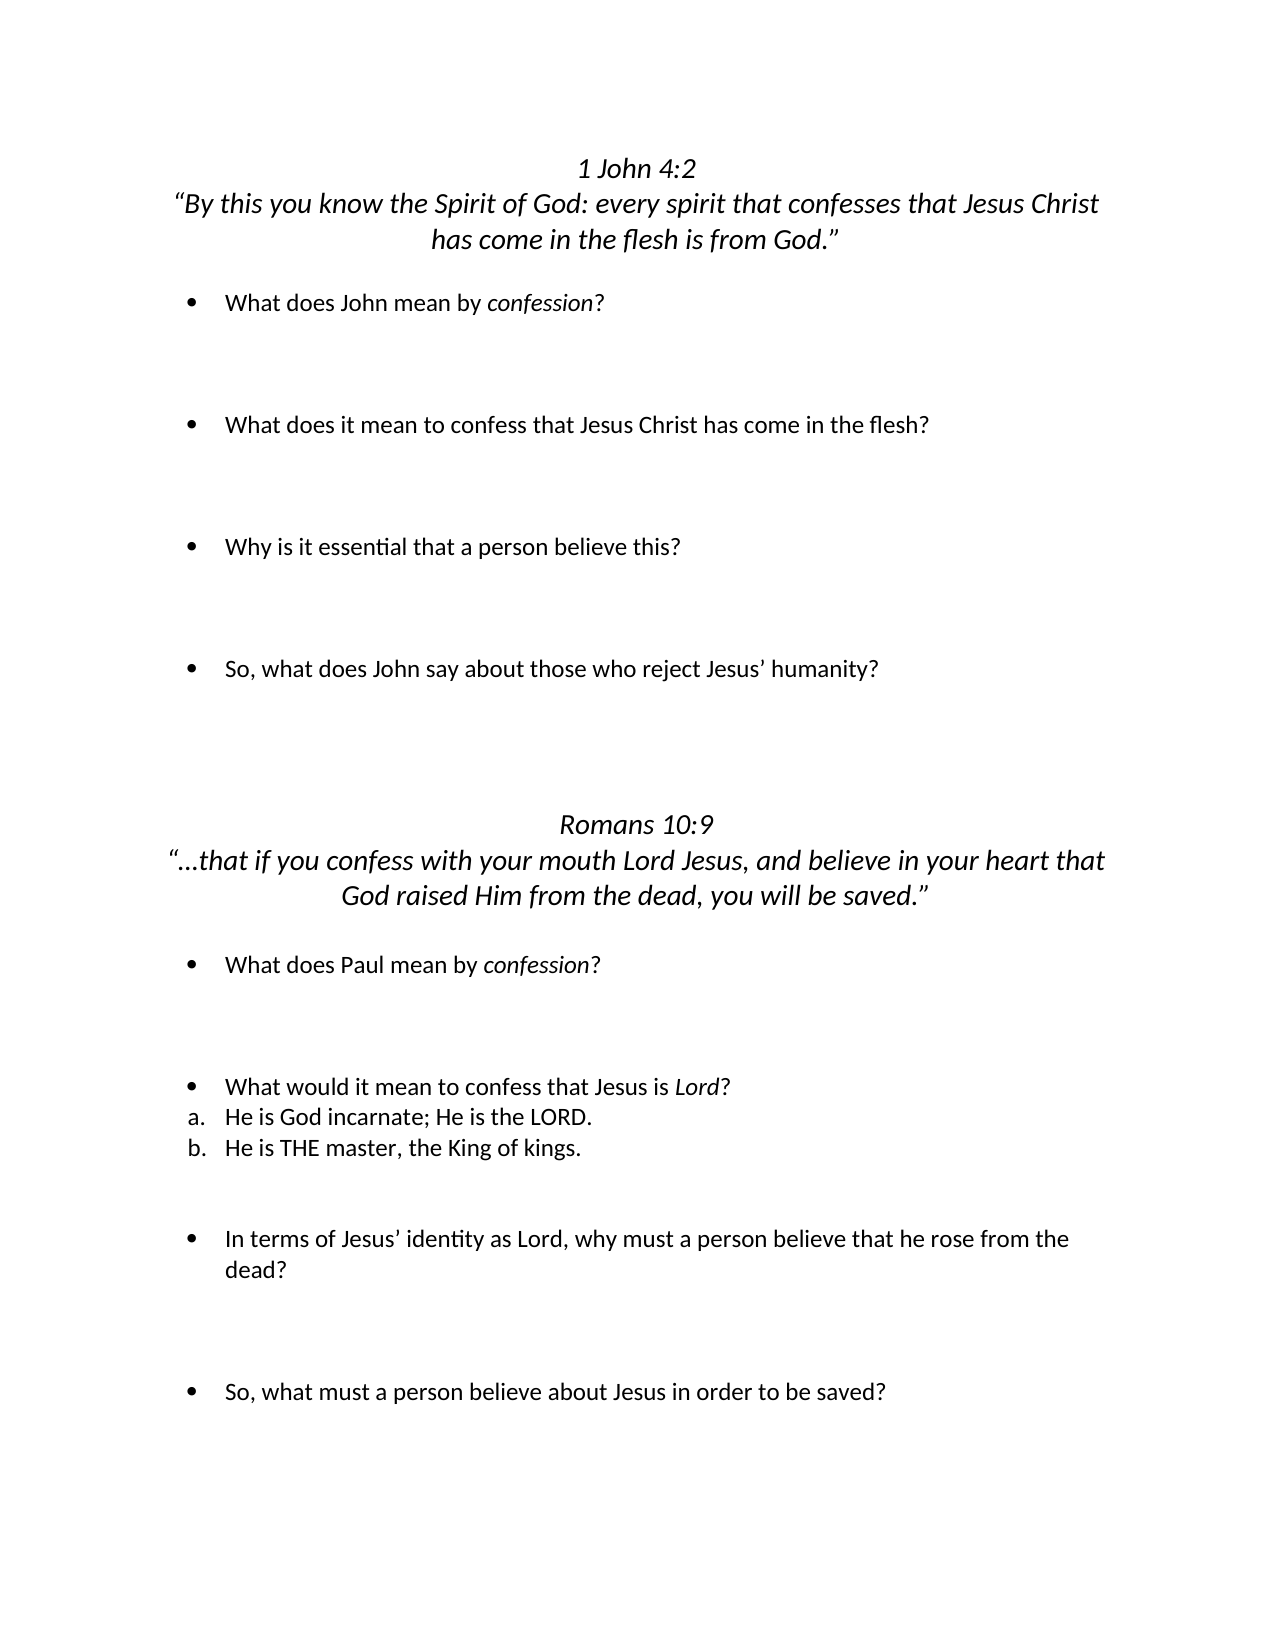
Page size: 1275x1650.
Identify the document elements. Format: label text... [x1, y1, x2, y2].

list Why is it essential that a person believe this? [187, 532, 1125, 562]
list What does John mean by confession? [187, 287, 1125, 318]
text “…that if you confess with your mouth Lord Jesus, and believe in your heart that God raised Him from the dead, you will be saved.” [150, 842, 1125, 913]
list He is God incarnate; He is the LORD. [187, 1101, 1125, 1132]
list What does Paul mean by confession? [187, 949, 1125, 979]
list What does it mean to confess that Jesus Christ has come in the flesh? [187, 409, 1125, 440]
text 1 John 4:2 [150, 150, 1125, 186]
list So, what must a person believe about Jesus in order to be saved? [187, 1376, 1125, 1407]
list What would it mean to confess that Jesus is Lord? [187, 1071, 1125, 1101]
list In terms of Jesus’ identity as Lord, why must a person believe that he rose from the dead? [187, 1223, 1125, 1284]
list He is THE master, the King of kings. [187, 1132, 1125, 1162]
list So, what does John say about those who reject Jesus’ humanity? [187, 654, 1125, 684]
text “By this you know the Spirit of God: every spirit that confesses that Jesus Christ has come in the flesh is from God.” [150, 186, 1125, 257]
text Romans 10:9 [150, 806, 1125, 842]
